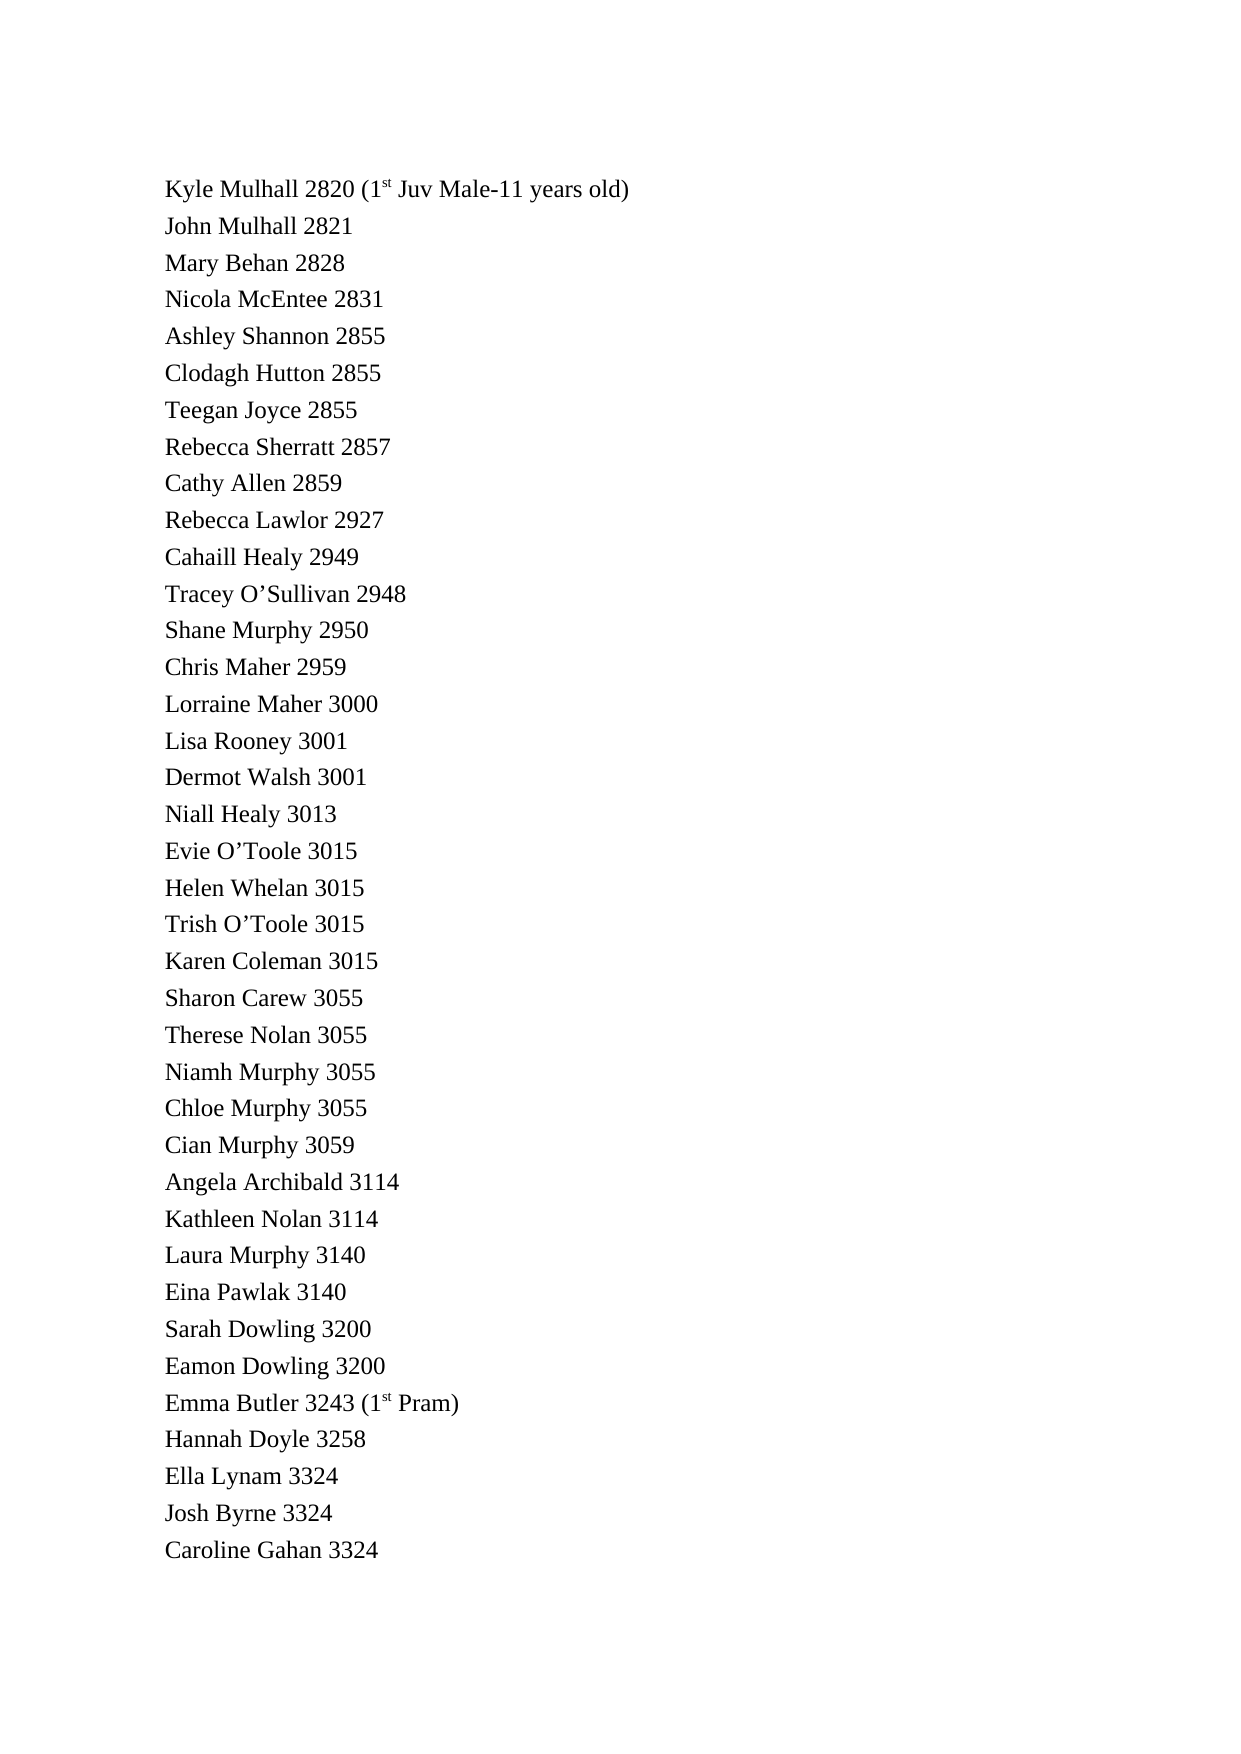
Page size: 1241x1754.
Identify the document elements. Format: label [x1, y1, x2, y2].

table_header [149, 150, 1187, 1579]
